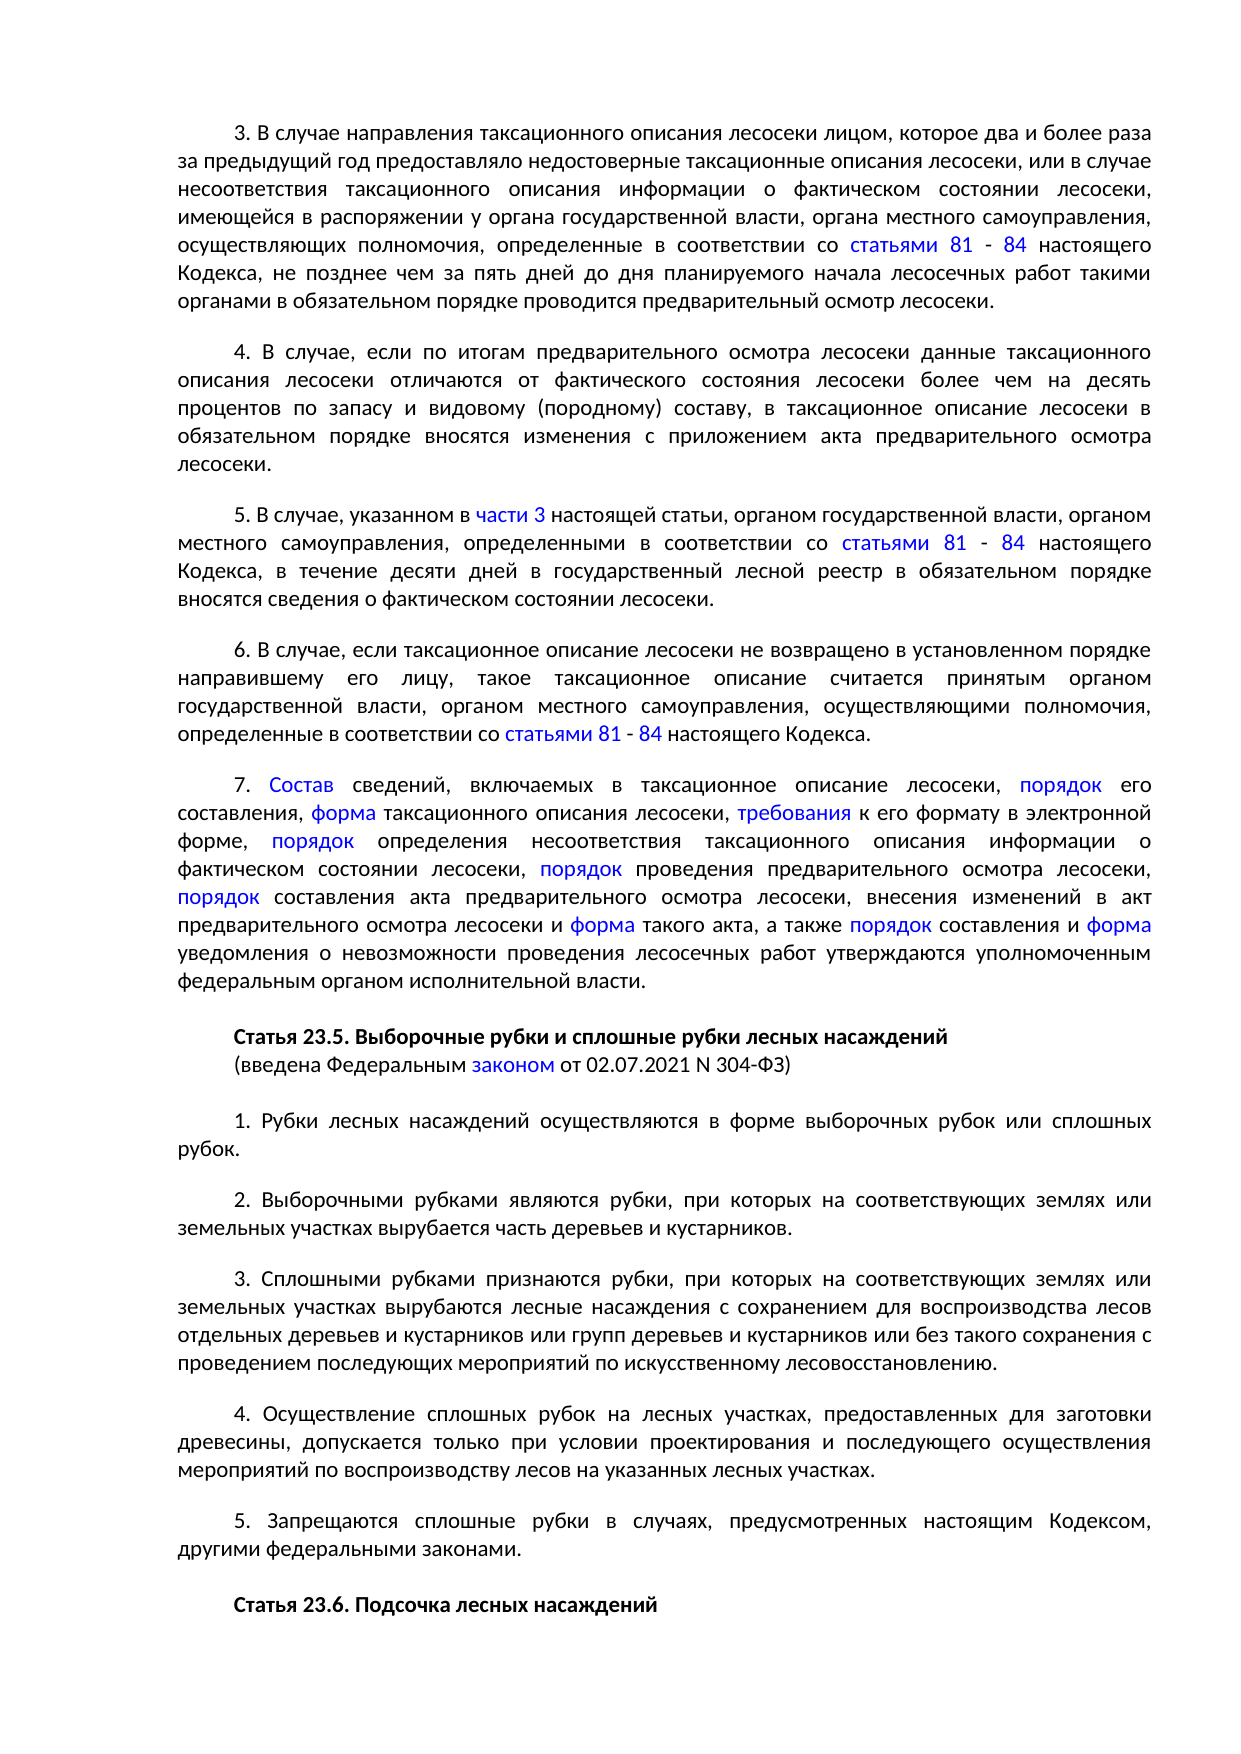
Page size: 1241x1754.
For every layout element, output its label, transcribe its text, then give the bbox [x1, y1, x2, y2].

text 4. Осуществление сплошных рубок на лесных участках, предоставленных для заготовки древесины, допускается только при условии проектирования и последующего осуществления мероприятий по воспроизводству лесов на указанных лесных участках. [177, 1399, 1152, 1483]
text 3. В случае направления таксационного описания лесосеки лицом, которое два и более раза за предыдущий год предоставляло недостоверные таксационные описания лесосеки, или в случае несоответствия таксационного описания информации о фактическом состоянии лесосеки, имеющейся в распоряжении у органа государственной власти, органа местного самоуправления, осуществляющих полномочия, определенные в соответствии со статьями 81 - 84 настоящего Кодекса, не позднее чем за пять дней до дня планируемого начала лесосечных работ такими органами в обязательном порядке проводится предварительный осмотр лесосеки. [177, 118, 1152, 314]
text 6. В случае, если таксационное описание лесосеки не возвращено в установленном порядке направившему его лицу, такое таксационное описание считается принятым органом государственной власти, органом местного самоуправления, осуществляющими полномочия, определенные в соответствии со статьями 81 - 84 настоящего Кодекса. [177, 635, 1152, 747]
text 5. В случае, указанном в части 3 настоящей статьи, органом государственной власти, органом местного самоуправления, определенными в соответствии со статьями 81 - 84 настоящего Кодекса, в течение десяти дней в государственный лесной реестр в обязательном порядке вносятся сведения о фактическом состоянии лесосеки. [177, 500, 1152, 612]
text 4. В случае, если по итогам предварительного осмотра лесосеки данные таксационного описания лесосеки отличаются от фактического состояния лесосеки более чем на десять процентов по запасу и видовому (породному) составу, в таксационное описание лесосеки в обязательном порядке вносятся изменения с приложением акта предварительного осмотра лесосеки. [177, 337, 1152, 477]
title Статья 23.6. Подсочка лесных насаждений [177, 1590, 1152, 1618]
title Статья 23.5. Выборочные рубки и сплошные рубки лесных насаждений [177, 1022, 1152, 1050]
text 3. Сплошными рубками признаются рубки, при которых на соответствующих землях или земельных участках вырубаются лесные насаждения с сохранением для воспроизводства лесов отдельных деревьев и кустарников или групп деревьев и кустарников или без такого сохранения с проведением последующих мероприятий по искусственному лесовосстановлению. [177, 1264, 1152, 1376]
text 5. Запрещаются сплошные рубки в случаях, предусмотренных настоящим Кодексом, другими федеральными законами. [177, 1506, 1152, 1562]
text 1. Рубки лесных насаждений осуществляются в форме выборочных рубок или сплошных рубок. [177, 1106, 1152, 1162]
text 7. Состав сведений, включаемых в таксационное описание лесосеки, порядок его составления, форма таксационного описания лесосеки, требования к его формату в электронной форме, порядок определения несоответствия таксационного описания информации о фактическом состоянии лесосеки, порядок проведения предварительного осмотра лесосеки, порядок составления акта предварительного осмотра лесосеки, внесения изменений в акт предварительного осмотра лесосеки и форма такого акта, а также порядок составления и форма уведомления о невозможности проведения лесосечных работ утверждаются уполномоченным федеральным органом исполнительной власти. [177, 770, 1152, 994]
text (введена Федеральным законом от 02.07.2021 N 304-ФЗ) [177, 1050, 1152, 1078]
text 2. Выборочными рубками являются рубки, при которых на соответствующих землях или земельных участках вырубается часть деревьев и кустарников. [177, 1185, 1152, 1241]
